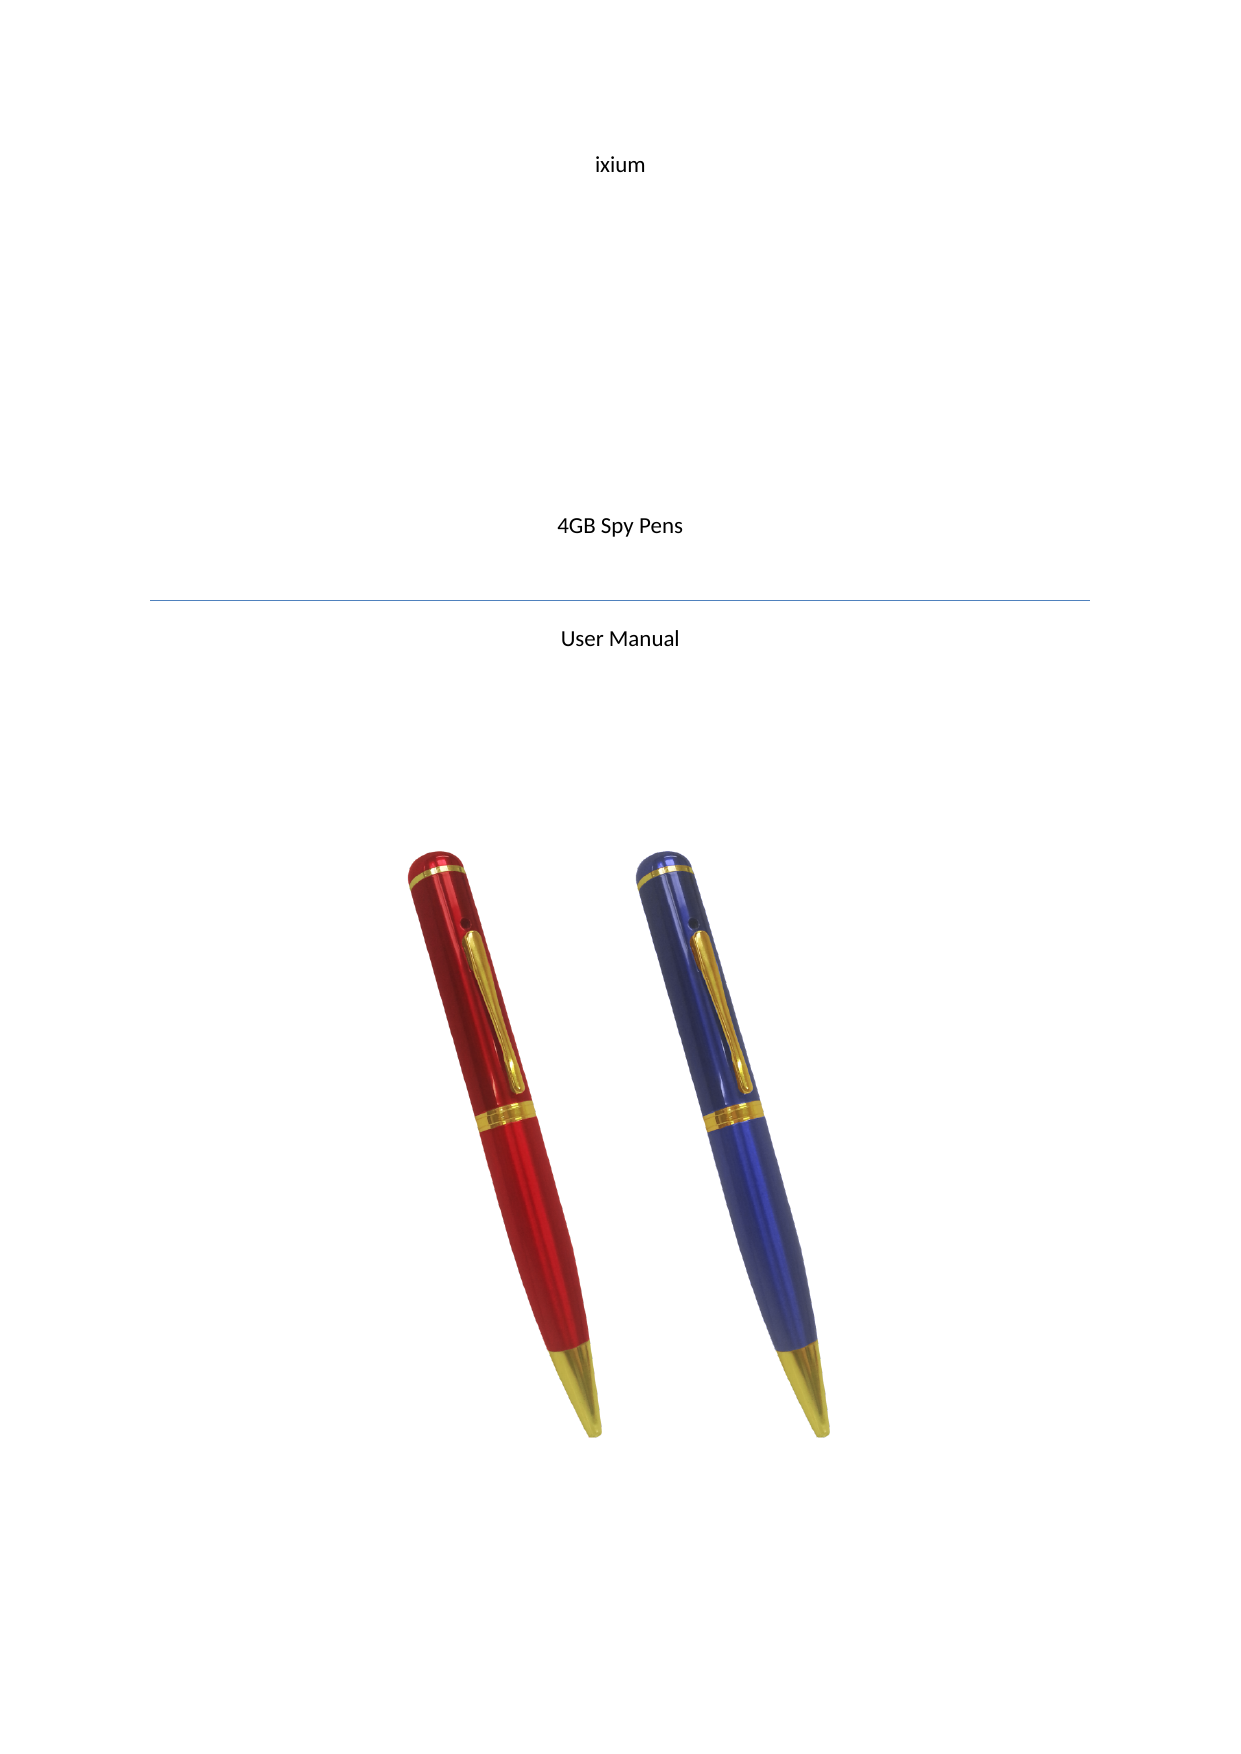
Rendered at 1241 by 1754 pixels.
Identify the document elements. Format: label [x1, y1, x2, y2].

picture [392, 840, 849, 1455]
